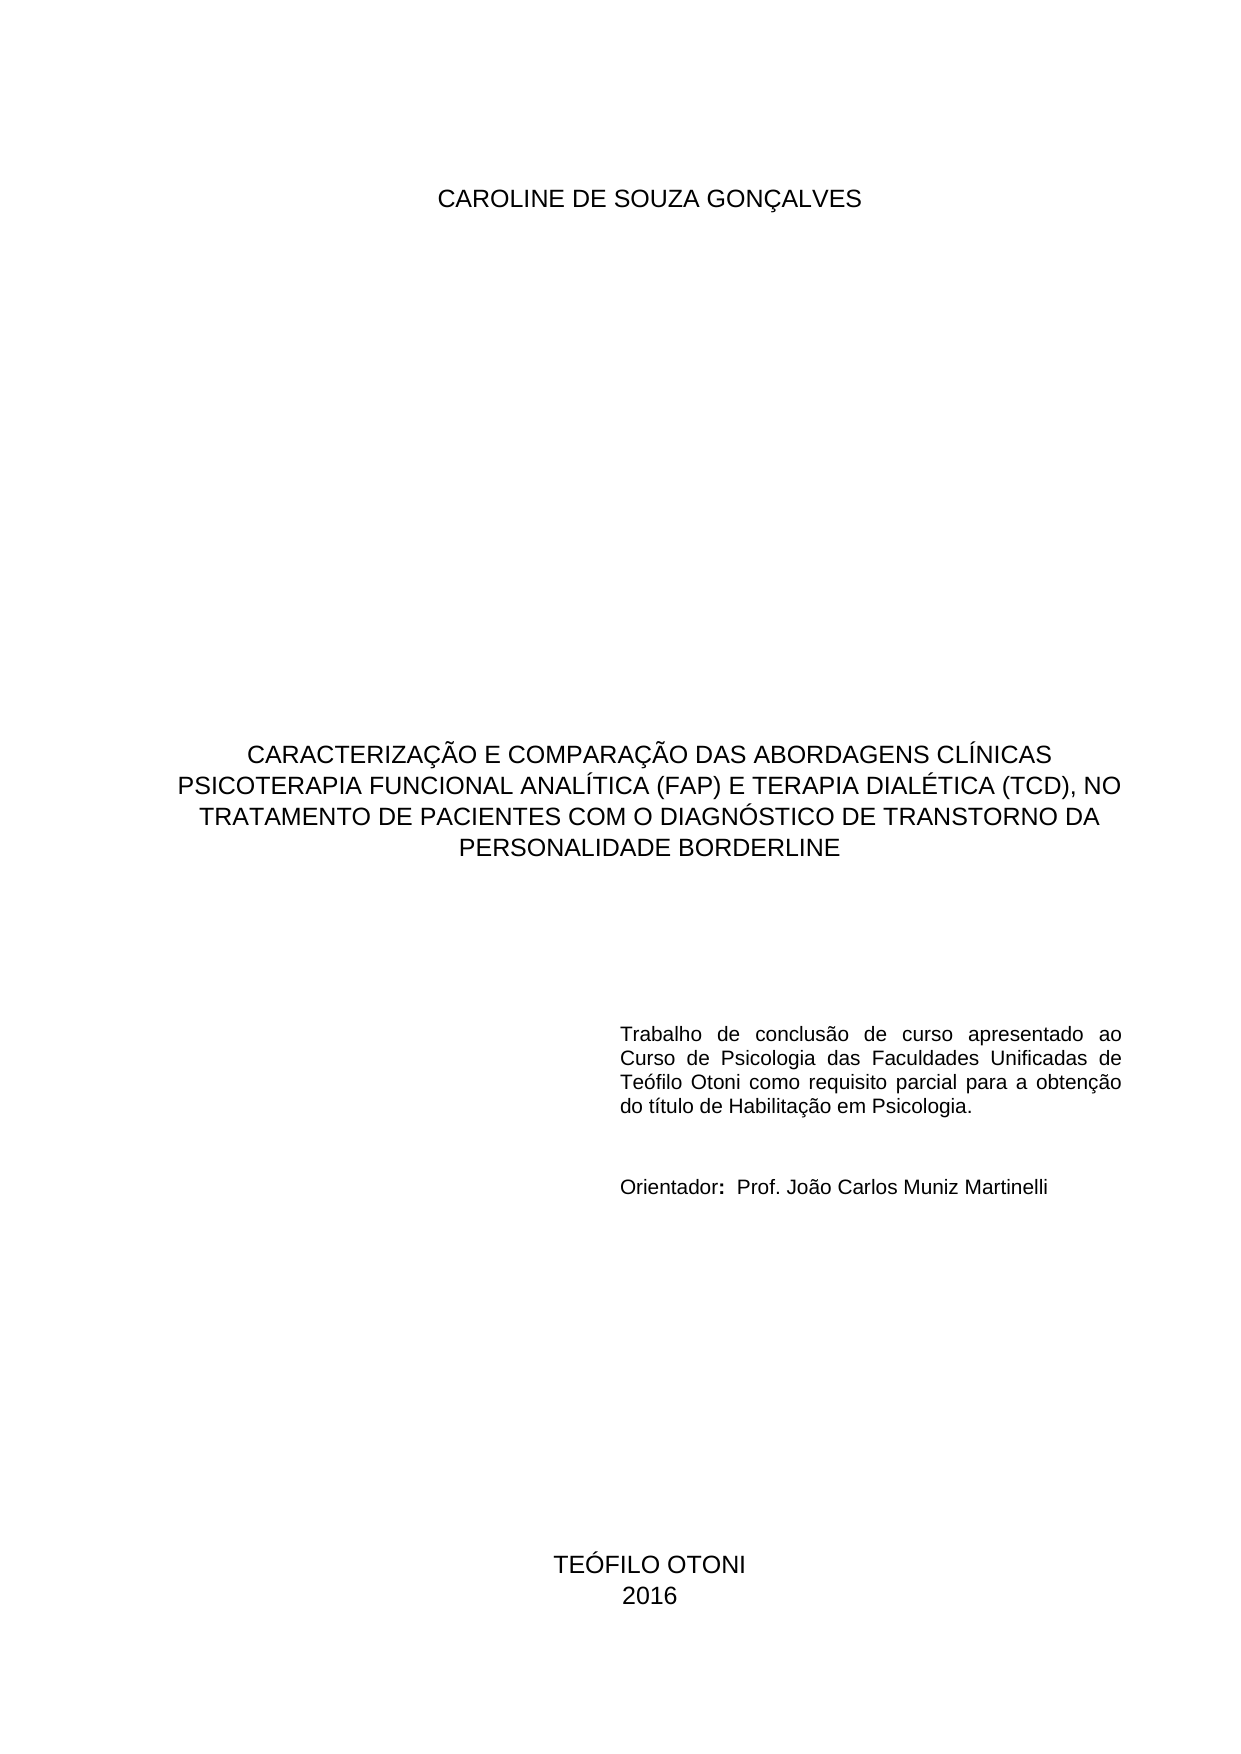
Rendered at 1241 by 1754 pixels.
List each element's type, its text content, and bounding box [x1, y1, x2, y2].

text 2016 [177, 1581, 1122, 1610]
text TEÓFILO OTONI [177, 1550, 1122, 1579]
text CAROLINE DE SOUZA GONÇALVES [177, 184, 1122, 213]
text CARACTERIZAÇÃO E COMPARAÇÃO DAS ABORDAGENS CLÍNICAS PSICOTERAPIA FUNCIONAL ANALÍTICA (FAP) E TERAPIA DIALÉTICA (TCD), NO TRATAMENTO DE PACIENTES COM O DIAGNÓSTICO DE TRANSTORNO DA PERSONALIDADE BORDERLINE [177, 740, 1122, 862]
text Orientador: Prof. João Carlos Muniz Martinelli [620, 1175, 1122, 1199]
text Trabalho de conclusão de curso apresentado ao Curso de Psicologia das Faculdades Unificadas de Teófilo Otoni como requisito parcial para a obtenção do título de Habilitação em Psicologia. [620, 1022, 1122, 1118]
